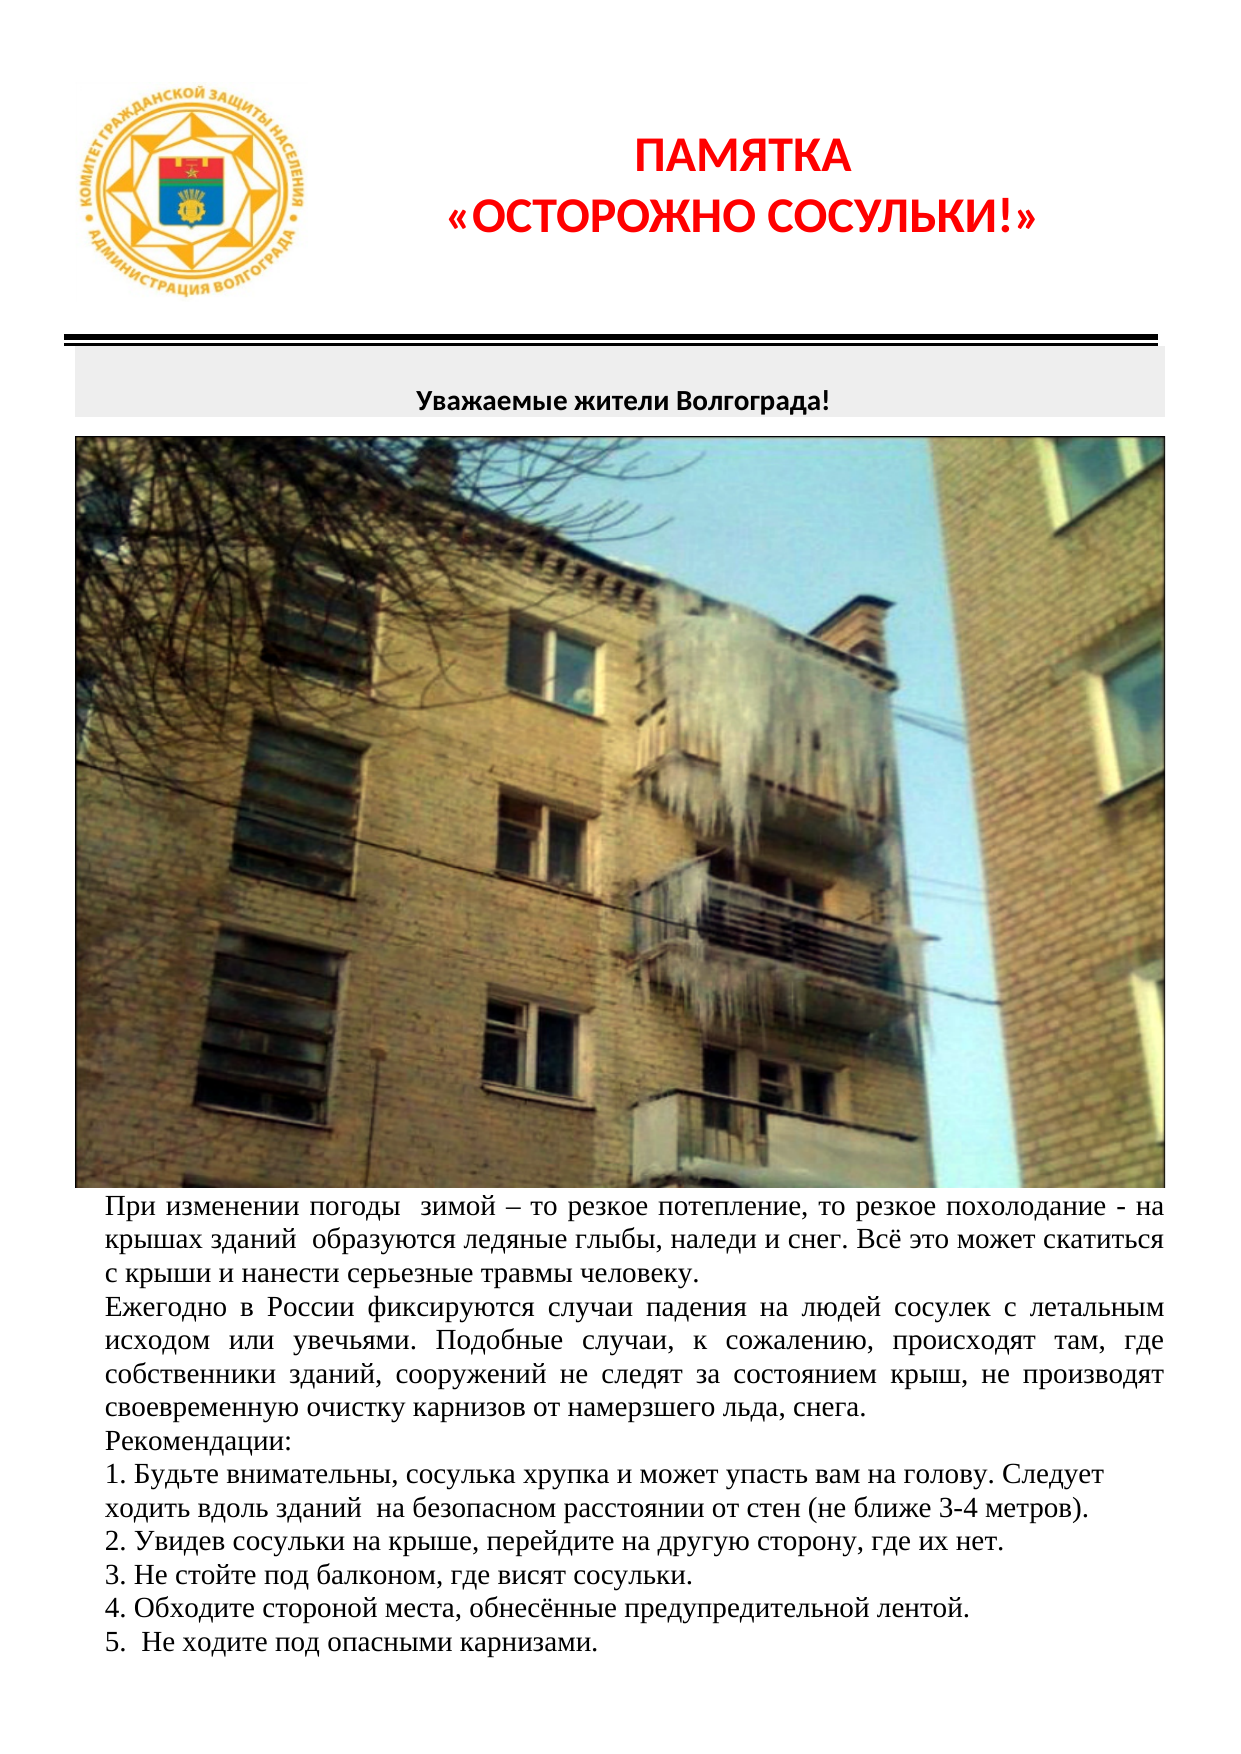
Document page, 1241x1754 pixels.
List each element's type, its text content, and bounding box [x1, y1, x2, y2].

text 2. Увидев сосульки на крыше, перейдите на другую сторону, где их нет. [104, 1523, 1165, 1557]
text 4. Обходите стороной места, обнесённые предупредительной лентой. [104, 1591, 1165, 1624]
text 5. Не ходите под опасными карнизами. [104, 1624, 1165, 1658]
text При изменении погоды зимой – то резкое потепление, то резкое похолодание - на крышах зданий образуются ледяные глыбы, наледи и снег. Всё это может скатиться с крыши и нанести серьезные травмы человеку. [104, 1188, 1165, 1289]
text 1. Будьте внимательны, сосулька хрупка и может упасть вам на голову. Следует ходить вдоль зданий на безопасном расстоянии от стен (не ближе 3-4 метров). [104, 1456, 1165, 1523]
table_header [64, 75, 328, 333]
picture [75, 436, 1166, 1188]
text Рекомендации: [104, 1423, 1165, 1456]
text 3. Не стойте под балконом, где висят сосульки. [104, 1557, 1165, 1591]
text Уважаемые жители Волгограда! [75, 382, 1165, 417]
picture [75, 82, 309, 302]
text Ежегодно в России фиксируются случаи падения на людей сосулек с летальным исходом или увечьями. Подобные случаи, к сожалению, происходят там, где собственники зданий, сооружений не следят за состоянием крыш, не производят своевременную очистку карнизов от намерзшего льда, снега. [104, 1289, 1165, 1423]
table_header ПАМЯТКА «ОСТОРОЖНО СОСУЛЬКИ!» [328, 75, 1158, 333]
